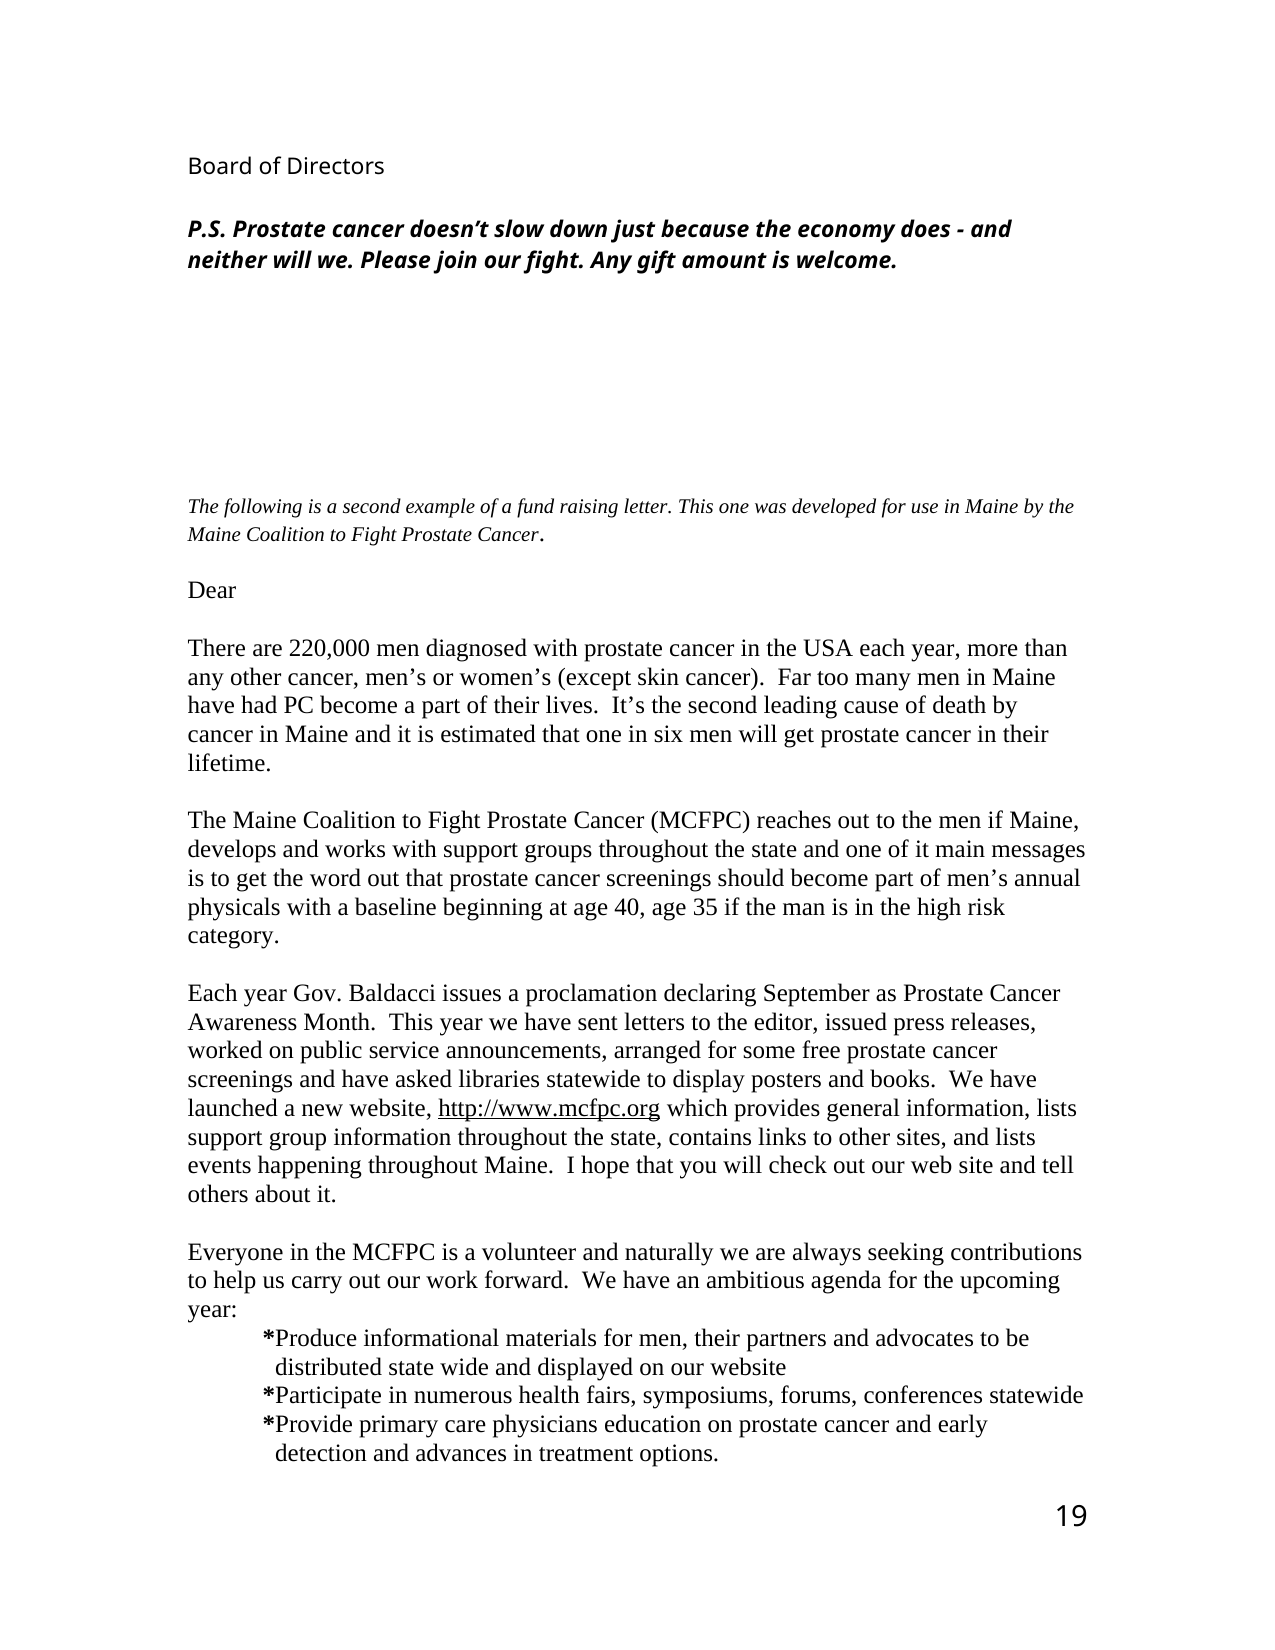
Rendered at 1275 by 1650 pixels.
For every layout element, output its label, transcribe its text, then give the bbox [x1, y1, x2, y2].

text The Maine Coalition to Fight Prostate Cancer (MCFPC) reaches out to the men if Maine, develops and works with support groups throughout the state and one of it main messages is to get the word out that prostate cancer screenings should become part of men’s annual physicals with a baseline beginning at age 40, age 35 if the man is in the high risk category. [187, 805, 1087, 949]
text Board of Directors [187, 150, 1087, 181]
text P.S. Prostate cancer doesn’t slow down just because the economy does - and neither will we. Please join our fight. Any gift amount is welcome. [187, 212, 1087, 275]
text Dear [187, 575, 1087, 604]
text *Participate in numerous health fairs, symposiums, forums, conferences statewide [187, 1380, 1087, 1409]
text Each year Gov. Baldacci issues a proclamation declaring September as Prostate Cancer Awareness Month. This year we have sent letters to the editor, issued press releases, worked on public service announcements, arranged for some free prostate cancer screenings and have asked libraries statewide to display posters and books. We have launched a new website, http://www.mcfpc.org which provides general information, lists support group information throughout the state, contains links to other sites, and lists events happening throughout . I hope that you will check out our web site and tell others about it. [187, 978, 1087, 1208]
text distributed state wide and displayed on our website [187, 1352, 1087, 1380]
text detection and advances in treatment options. [187, 1438, 1087, 1467]
text Everyone in the MCFPC is a volunteer and naturally we are always seeking contributions to help us carry out our work forward. We have an ambitious agenda for the upcoming year: [187, 1237, 1087, 1323]
text The following is a second example of a fund raising letter. This one was developed for use in Maine by the Maine Coalition to Fight Prostate Cancer. [187, 494, 1087, 547]
text *Provide primary care physicians education on prostate cancer and early [187, 1409, 1087, 1438]
text There are 220,000 men diagnosed with prostate cancer in the each year, more than any other cancer, men’s or women’s (except skin cancer). Far too many men in have had PC become a part of their lives. It’s the second leading cause of death by cancer in and it is estimated that one in six men will get prostate cancer in their lifetime. [187, 633, 1087, 777]
text *Produce informational materials for men, their partners and advocates to be [262, 1323, 1087, 1352]
